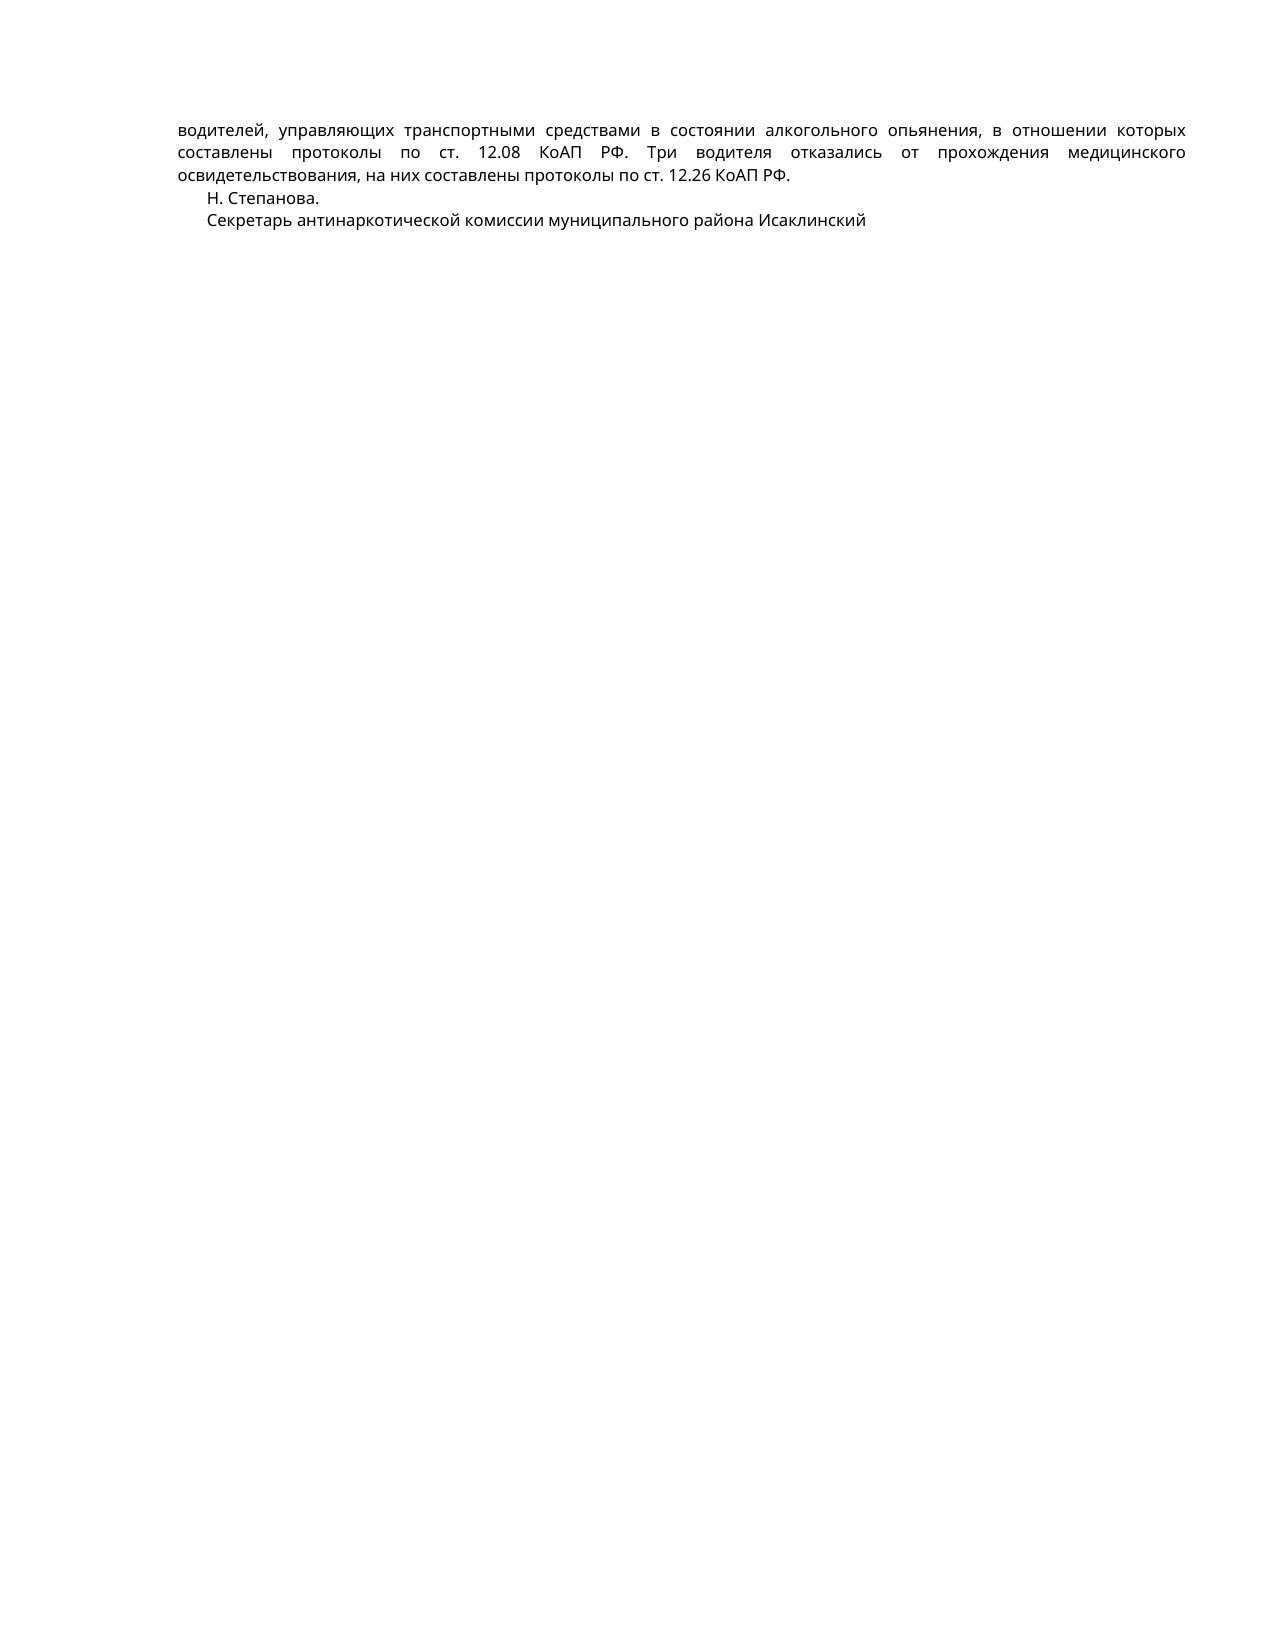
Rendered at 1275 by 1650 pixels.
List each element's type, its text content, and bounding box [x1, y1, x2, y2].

text Секретарь антинаркотической комиссии муниципального района Исаклинский [177, 209, 1186, 232]
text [177, 118, 1186, 186]
text Н. Степанова. [177, 186, 1186, 209]
